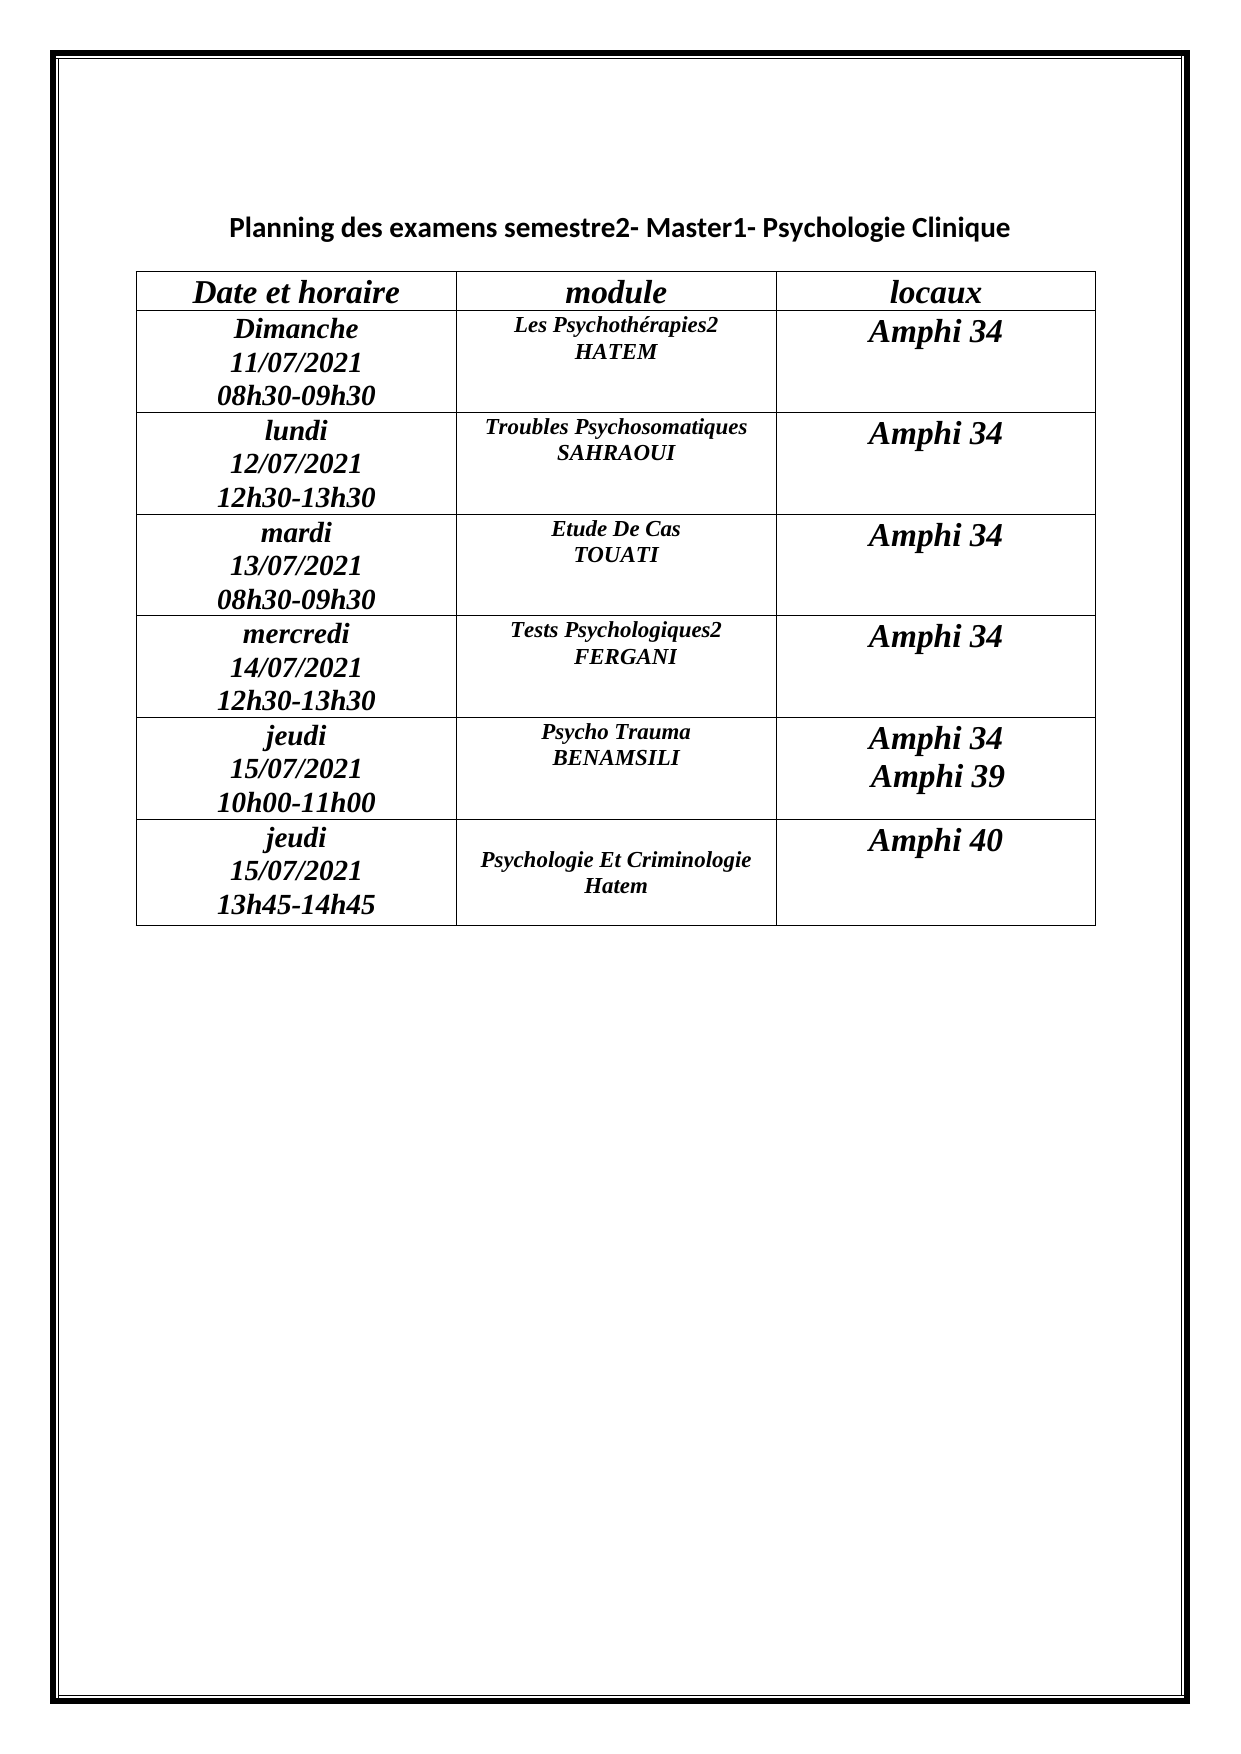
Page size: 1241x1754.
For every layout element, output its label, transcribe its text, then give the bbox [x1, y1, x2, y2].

table_cell lundi 12/07/2021 12h30-13h30 [137, 413, 456, 514]
table_cell jeudi 15/07/2021 10h00-11h00 [137, 718, 456, 819]
table_cell mercredi 14/07/2021 12h30-13h30 [137, 616, 456, 717]
table_header Date et horaire [137, 272, 456, 310]
table_cell Psychologie Et Criminologie Hatem [457, 820, 776, 925]
text Planning des examens semestre2- Master1- Psychologie Clinique [147, 209, 1093, 245]
table_cell Amphi 34 [777, 413, 1095, 514]
table_cell Amphi 34 Amphi 39 [777, 718, 1095, 819]
table_cell Etude De Cas TOUATI [457, 515, 776, 615]
table_cell Amphi 40 [777, 820, 1095, 925]
table_cell Dimanche 11/07/2021 08h30-09h30 [137, 311, 456, 412]
table_cell Psycho Trauma BENAMSILI [457, 718, 776, 819]
table_header module [457, 272, 776, 310]
table_cell Les Psychothérapies2 HATEM [457, 311, 776, 412]
table_cell Amphi 34 [777, 311, 1095, 412]
table_header locaux [777, 272, 1095, 310]
table_cell Amphi 34 [777, 515, 1095, 615]
table_cell Amphi 34 [777, 616, 1095, 717]
table_cell Tests Psychologiques2 FERGANI [457, 616, 776, 717]
table_cell jeudi 15/07/2021 13h45-14h45 [137, 820, 456, 925]
table_cell Troubles Psychosomatiques SAHRAOUI [457, 413, 776, 514]
table_cell mardi 13/07/2021 08h30-09h30 [137, 515, 456, 615]
